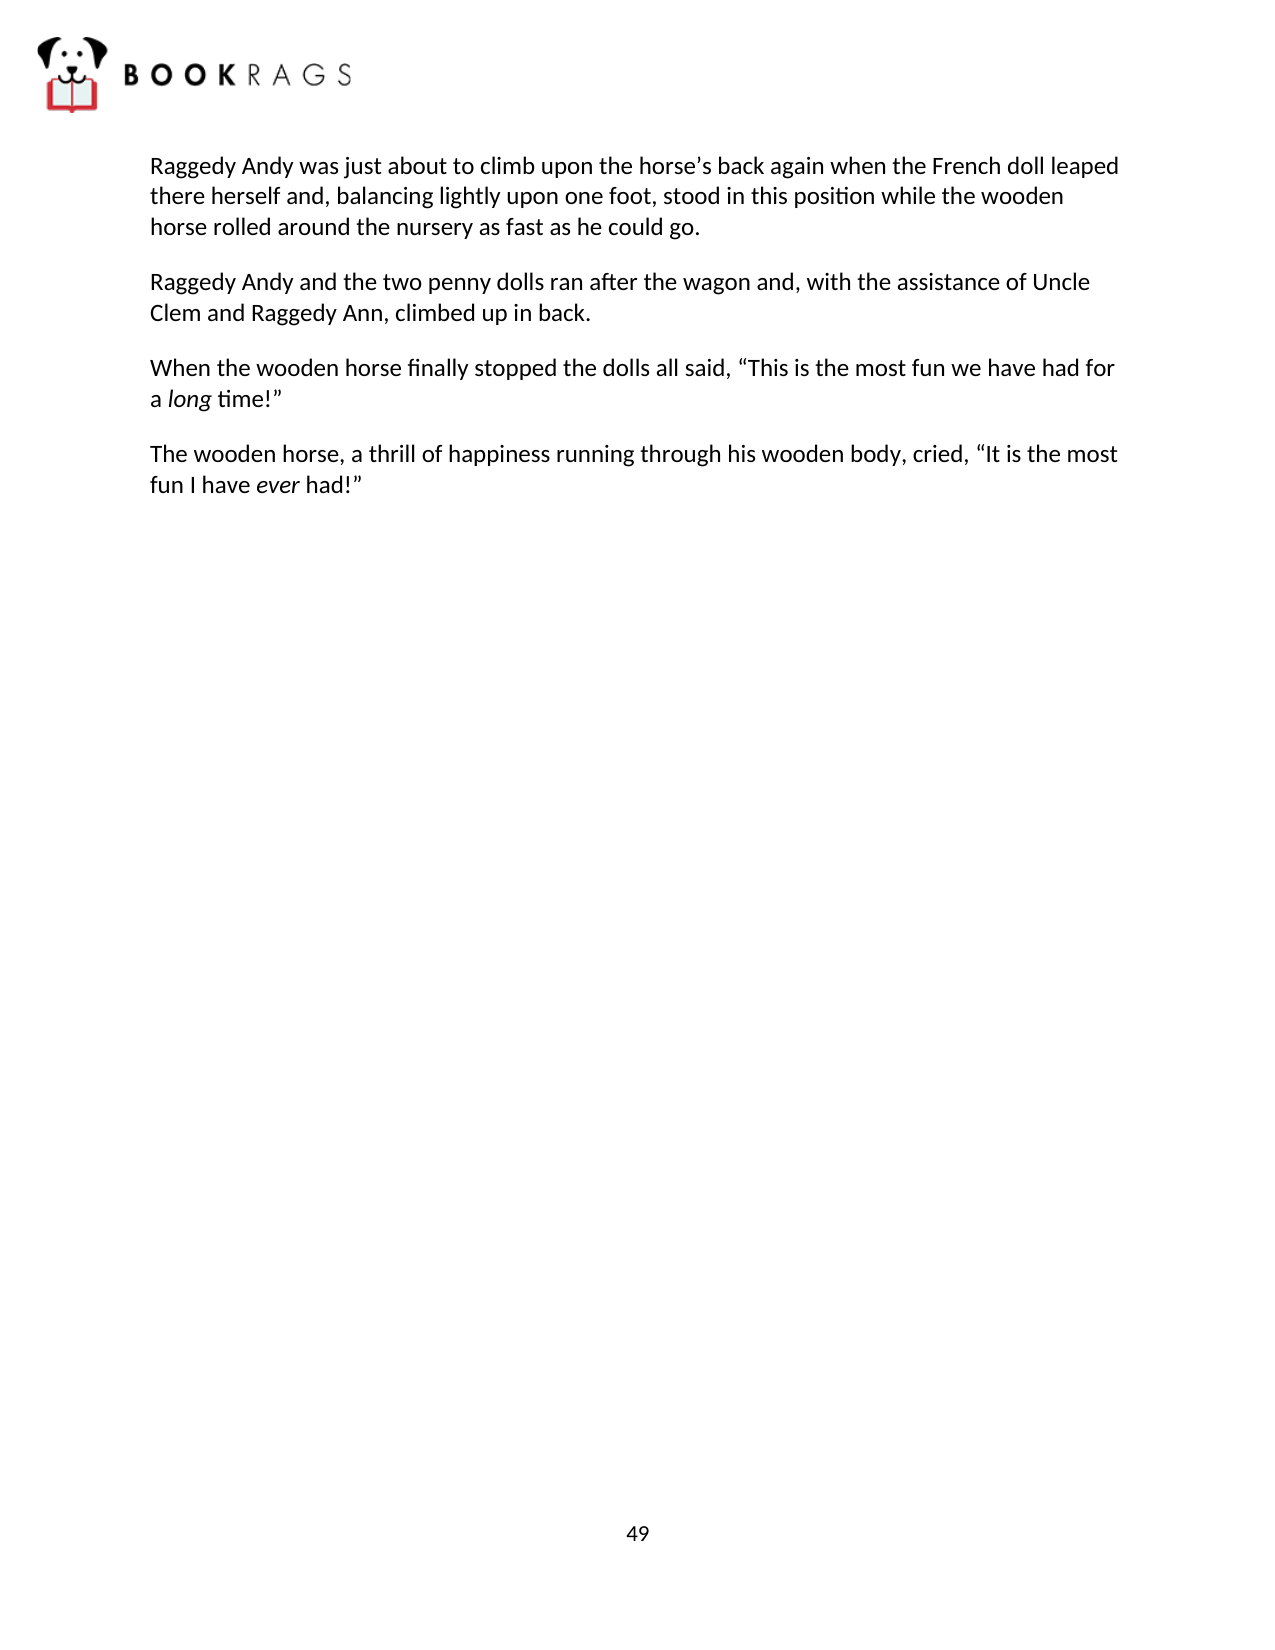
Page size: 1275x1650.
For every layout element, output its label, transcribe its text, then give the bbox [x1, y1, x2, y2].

text Raggedy Andy was just about to climb upon the horse’s back again when the French doll leaped there herself and, balancing lightly upon one foot, stood in this position while the wooden horse rolled around the nursery as fast as he could go. [150, 150, 1125, 242]
text When the wooden horse finally stopped the dolls all said, “This is the most fun we have had for a long time!” [150, 353, 1125, 414]
text Raggedy Andy and the two penny dolls ran after the wagon and, with the assistance of Uncle Clem and Raggedy Ann, climbed up in back. [150, 267, 1125, 328]
picture [37, 37, 351, 113]
text The wooden horse, a thrill of happiness running through his wooden body, cried, “It is the most fun I have ever had!” [150, 439, 1125, 500]
